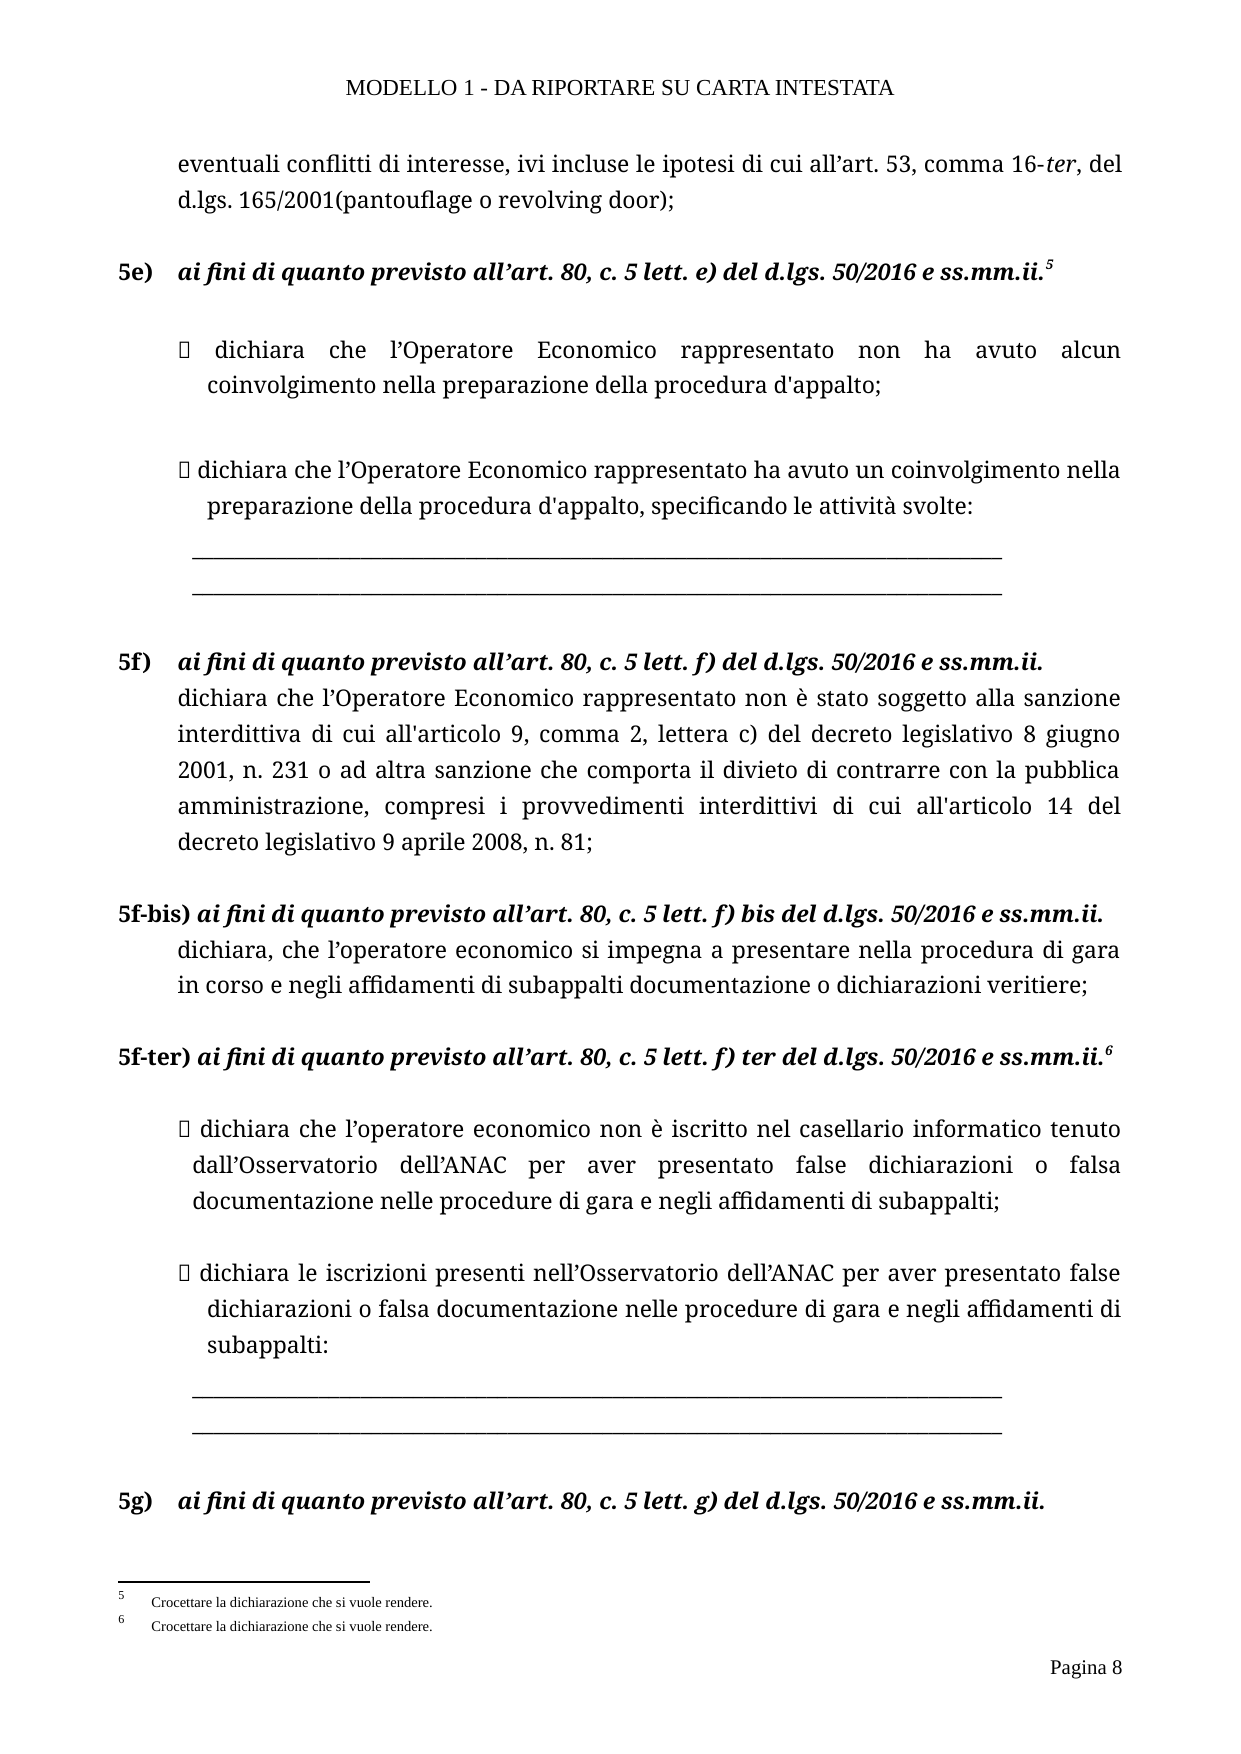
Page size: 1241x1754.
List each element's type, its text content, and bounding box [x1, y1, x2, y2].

text 5g) ai fini di quanto previsto all’art. 80, c. 5 lett. g) del d.lgs. 50/2016 e ss.mm.ii. [118, 1485, 1122, 1516]
text 5f-bis) ai fini di quanto previsto all’art. 80, c. 5 lett. f) bis del d.lgs. 50/2016 e ss.mm.ii. [118, 898, 1122, 929]
text  dichiara le iscrizioni presenti nell’Osservatorio dell’ANAC per aver presentato false dichiarazioni o falsa documentazione nelle procedure di gara e negli affidamenti di subappalti: [177, 1257, 1122, 1360]
text 5f-ter) ai fini di quanto previsto all’art. 80, c. 5 lett. f) ter del d.lgs. 50/2016 e ss.mm.ii. [118, 1041, 1122, 1073]
text _____________________________________________________________________________ [192, 1371, 1122, 1402]
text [177, 148, 1122, 215]
text 5e) ai fini di quanto previsto all’art. 80, c. 5 lett. e) del d.lgs. 50/2016 e ss.mm.ii. [118, 255, 1122, 287]
text 5f) ai fini di quanto previsto all’art. 80, c. 5 lett. f) del d.lgs. 50/2016 e ss.mm.ii. [118, 646, 1122, 677]
text dichiara, che l’operatore economico si impegna a presentare nella procedura di gara in corso e negli affidamenti di subappalti documentazione o dichiarazioni veritiere; [177, 933, 1122, 1001]
text  dichiara che l’Operatore Economico rappresentato ha avuto un coinvolgimento nella preparazione della procedura d'appalto, specificando le attività svolte: [177, 454, 1122, 521]
text  dichiara che l’operatore economico non è iscritto nel casellario informatico tenuto dall’Osservatorio dell’ANAC per aver presentato false dichiarazioni o falsa documentazione nelle procedure di gara e negli affidamenti di subappalti; [177, 1113, 1122, 1216]
text _____________________________________________________________________________ [192, 1407, 1122, 1438]
text _____________________________________________________________________________ [192, 568, 1122, 599]
text _____________________________________________________________________________ [192, 532, 1122, 563]
text dichiara che l’Operatore Economico rappresentato non è stato soggetto alla sanzione interdittiva di cui all'articolo 9, comma 2, lettera c) del decreto legislativo 8 giugno 2001, n. 231 o ad altra sanzione che comporta il divieto di contrarre con la pubblica amministrazione, compresi i provvedimenti interdittivi di cui all'articolo 14 del decreto legislativo 9 aprile 2008, n. 81; [177, 682, 1122, 857]
text  dichiara che l’Operatore Economico rappresentato non ha avuto alcun coinvolgimento nella preparazione della procedura d'appalto; [177, 333, 1122, 401]
